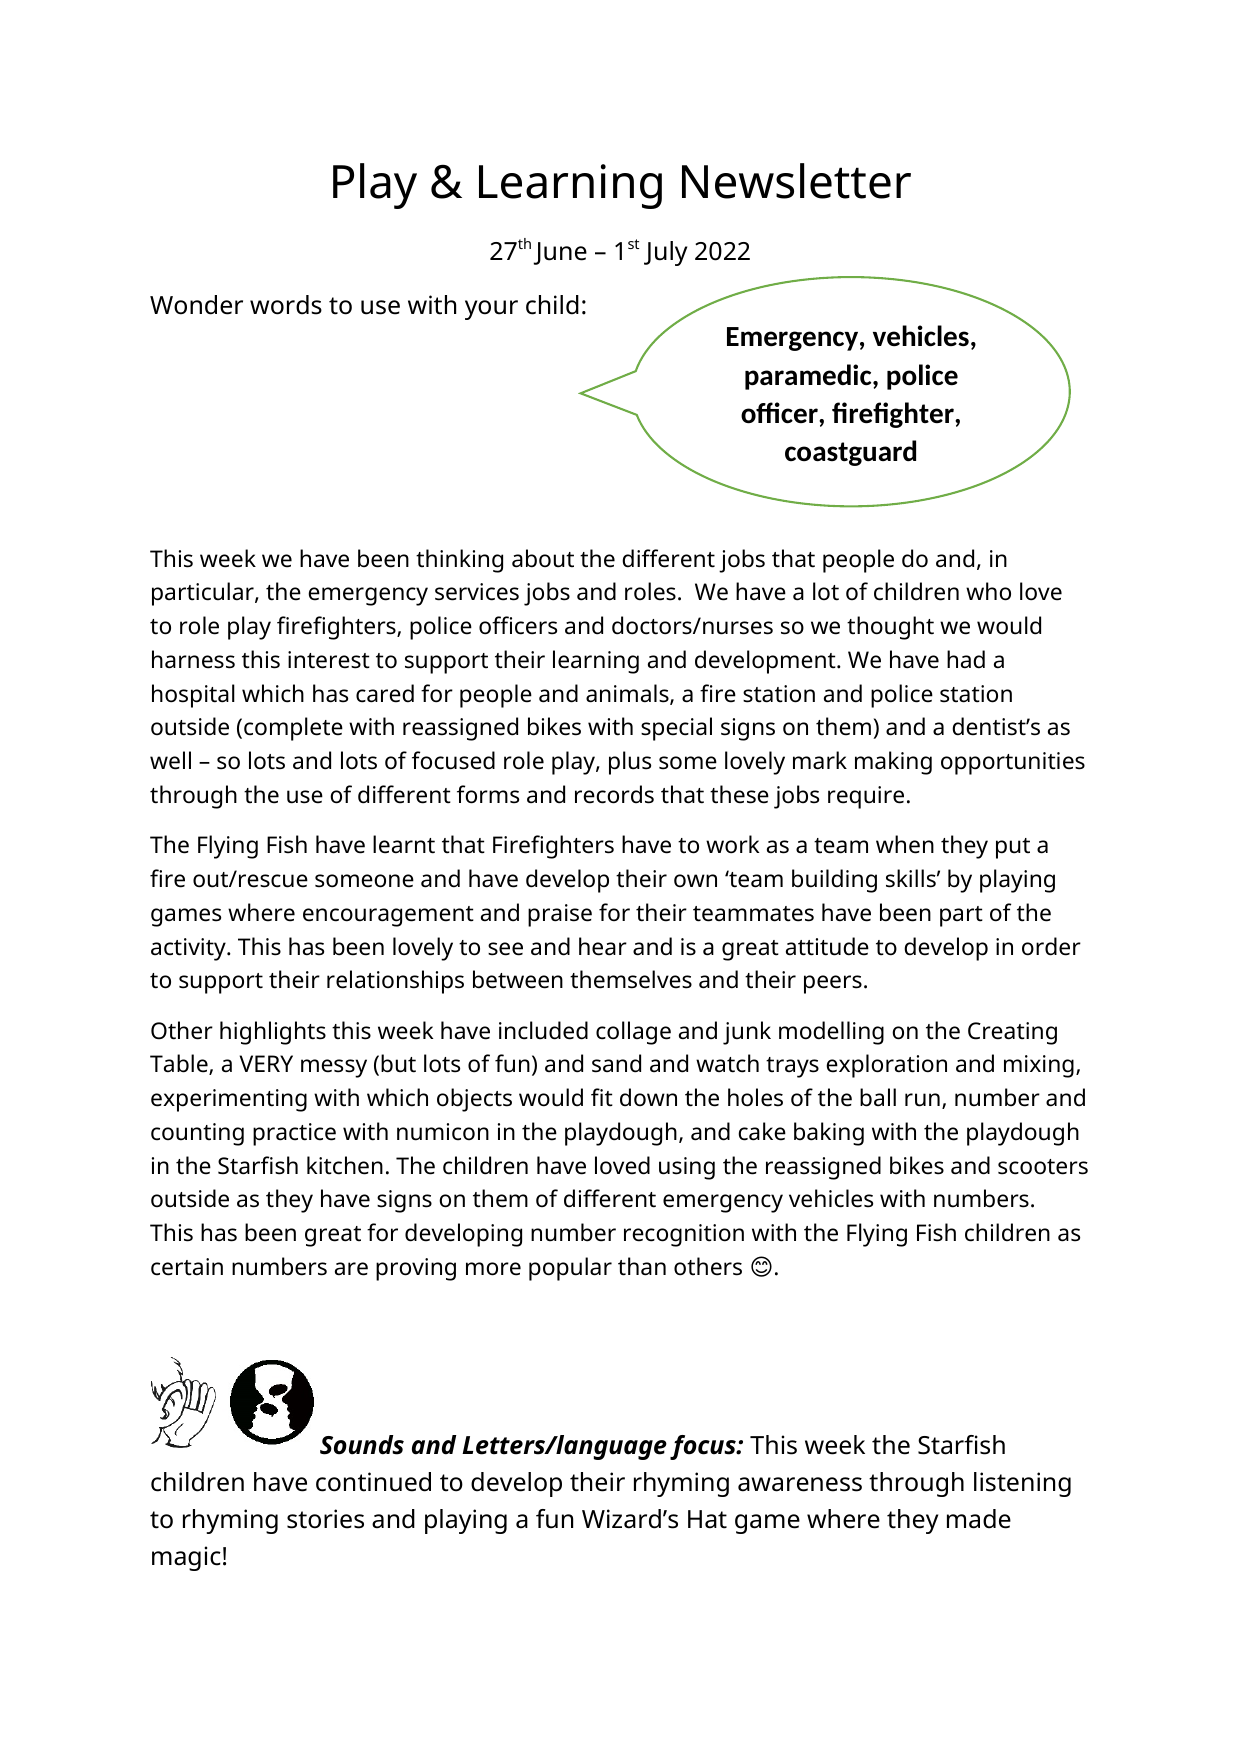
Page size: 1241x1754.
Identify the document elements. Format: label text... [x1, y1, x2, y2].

picture [222, 1354, 319, 1453]
text This week we have been thinking about the different jobs that people do and, in particular, the emergency services jobs and roles. We have a lot of children who love to role play firefighters, police officers and doctors/nurses so we thought we would harness this interest to support their learning and development. We have had a hospital which has cared for people and animals, a fire station and police station outside (complete with reassigned bikes with special signs on them) and a dentist’s as well – so lots and lots of focused role play, plus some lovely mark making opportunities through the use of different forms and records that these jobs require. [150, 542, 1090, 810]
text Other highlights this week have included collage and junk modelling on the Creating Table, a VERY messy (but lots of fun) and sand and watch trays exploration and mixing, experimenting with which objects would fit down the holes of the ball run, number and counting practice with numicon in the playdough, and cake baking with the playdough in the Starfish kitchen. The children have loved using the reassigned bikes and scooters outside as they have signs on them of different emergency vehicles with numbers. This has been great for developing number recognition with the Flying Fish children as certain numbers are proving more popular than others 😊. [150, 1014, 1090, 1282]
text 27th June – 1st July 2022 [150, 234, 1090, 268]
text Wonder words to use with your child: [150, 287, 753, 321]
text Sounds and Letters/language focus: This week the Starfish children have continued to develop their rhyming awareness through listening to rhyming stories and playing a fun Wizard’s Hat game where they made magic! [150, 1355, 1090, 1572]
text Play & Learning Newsletter [150, 150, 1090, 212]
picture [150, 1356, 216, 1448]
text The Flying Fish have learnt that Firefighters have to work as a team when they put a fire out/rescue someone and have develop their own ‘team building skills’ by playing games where encouragement and praise for their teammates have been part of the activity. This has been lovely to see and hear and is a great attitude to develop in order to support their relationships between themselves and their peers. [150, 829, 1090, 995]
text Wonder words to use with your child: [949, 287, 1090, 321]
